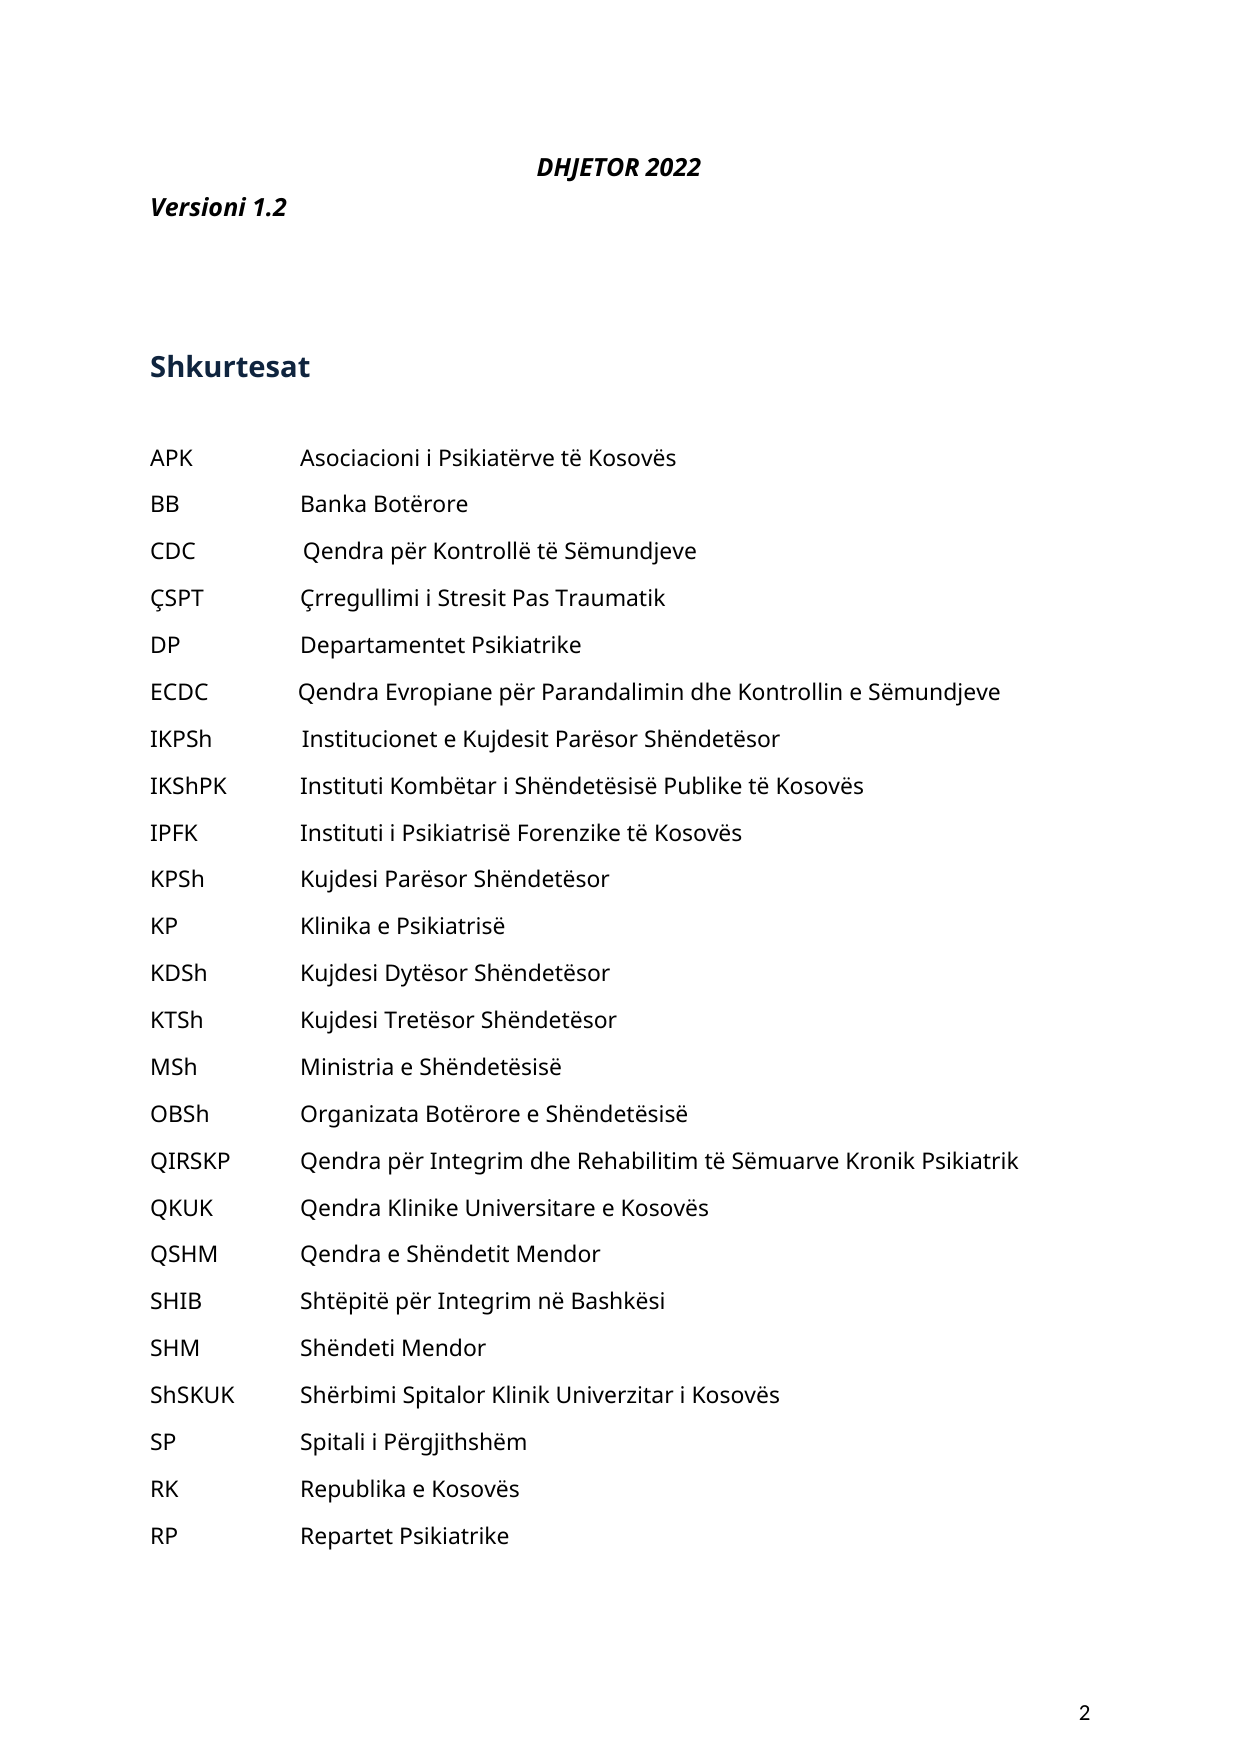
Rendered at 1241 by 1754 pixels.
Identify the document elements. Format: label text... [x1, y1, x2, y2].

text RK Republika e Kosovës [150, 1473, 1090, 1504]
text QIRSKP Qendra për Integrim dhe Rehabilitim të Sëmuarve Kronik Psikiatrik [150, 1144, 1090, 1176]
text KTSh Kujdesi Tretësor Shëndetësor [150, 1004, 1090, 1035]
text DHJETOR 2022 [150, 150, 1090, 184]
text MSh Ministria e Shëndetësisë [150, 1051, 1090, 1082]
subtitle APK Asociacioni i Psikiatërve të Kosovës BB Banka Botërore CDC Qendra për Kontrollë të Sëmundjeve ÇSPT Çrregullimi i Stresit Pas Traumatik DP Departamentet Psikiatrike ECDC Qendra Evropiane për Parandalimin dhe Kontrollin e Sëmundjeve IKPSh Institucionet e Kujdesit Parësor Shëndetësor IKShPK Instituti Kombëtar i Shëndetësisë Publike të Kosovës [150, 441, 1090, 801]
text QKUK Qendra Klinike Universitare e Kosovës [150, 1191, 1090, 1223]
text ShSKUK Shërbimi Spitalor Klinik Univerzitar i Kosovës [150, 1379, 1090, 1410]
text SHIB Shtëpitë për Integrim në Bashkësi [150, 1285, 1090, 1316]
text IPFK Instituti i Psikiatrisë Forenzike të Kosovës [150, 816, 1090, 848]
text KPSh Kujdesi Parësor Shëndetësor [150, 863, 1090, 894]
text KDSh Kujdesi Dytësor Shëndetësor [150, 957, 1090, 988]
text OBSh Organizata Botërore e Shëndetësisë [150, 1098, 1090, 1129]
text SHM Shëndeti Mendor [150, 1332, 1090, 1363]
text RP Repartet Psikiatrike [150, 1519, 1090, 1551]
text QSHM Qendra e Shëndetit Mendor [150, 1238, 1090, 1269]
text KP Klinika e Psikiatrisë [150, 910, 1090, 941]
text Versioni 1.2 [150, 189, 1090, 223]
text SP Spitali i Përgjithshëm [150, 1426, 1090, 1457]
text Shkurtesat [150, 346, 1090, 386]
